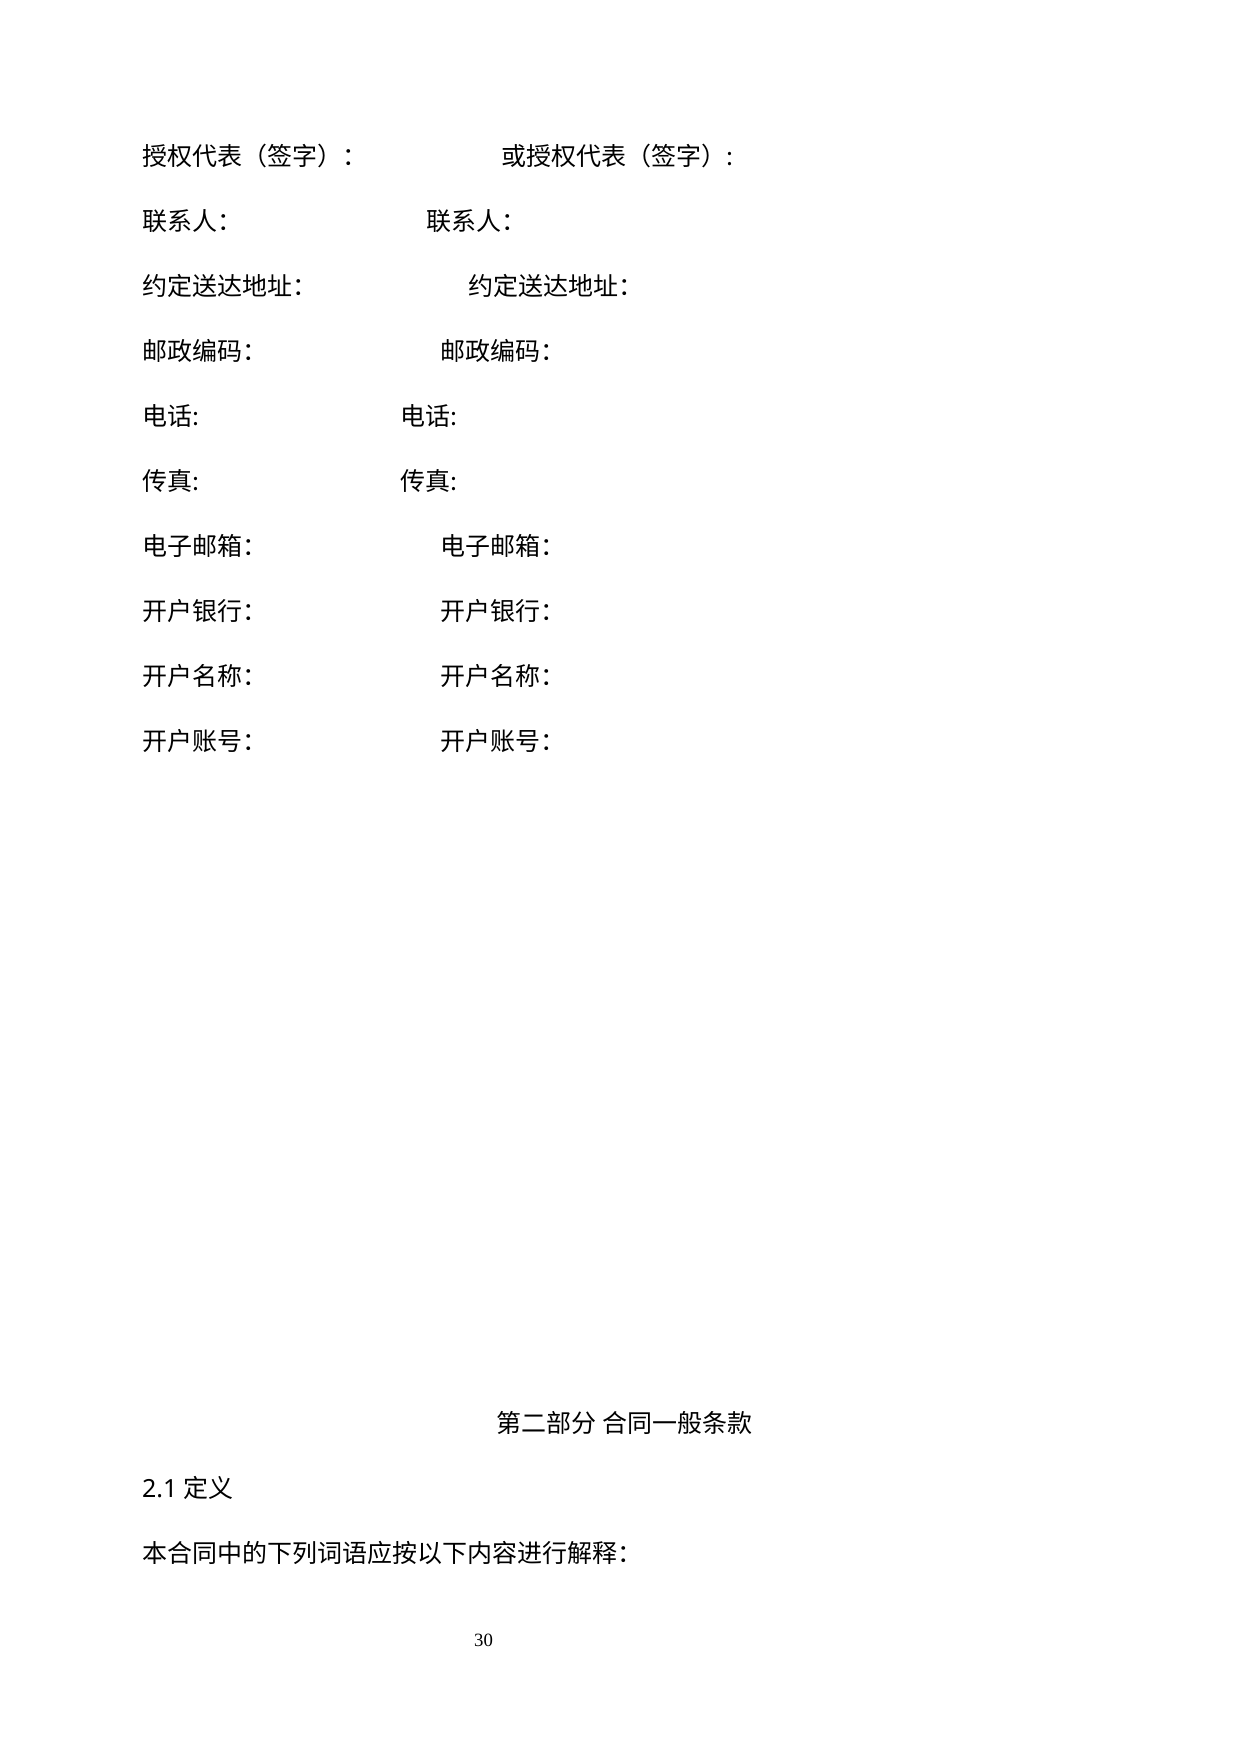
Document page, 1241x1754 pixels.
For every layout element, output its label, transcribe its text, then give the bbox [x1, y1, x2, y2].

text 第二部分 合同一般条款 [142, 1389, 1106, 1454]
text 约定送达地址： 约定送达地址： [142, 252, 1106, 317]
text 开户银行： 开户银行： [142, 577, 1106, 642]
text 2.1 定义 [142, 1454, 1106, 1519]
text 开户名称： 开户名称： [142, 642, 1106, 707]
text 开户账号： 开户账号： [142, 707, 1106, 772]
text 电子邮箱： 电子邮箱： [142, 512, 1106, 577]
text 传真: 传真: [142, 447, 1106, 512]
text 联系人： 联系人： [142, 187, 1106, 252]
text 本合同中的下列词语应按以下内容进行解释： [142, 1519, 1106, 1584]
text 邮政编码： 邮政编码： [142, 317, 1106, 382]
text 授权代表（签字）： 或授权代表（签字）: [142, 122, 1106, 187]
text 电话: 电话: [142, 382, 1106, 447]
